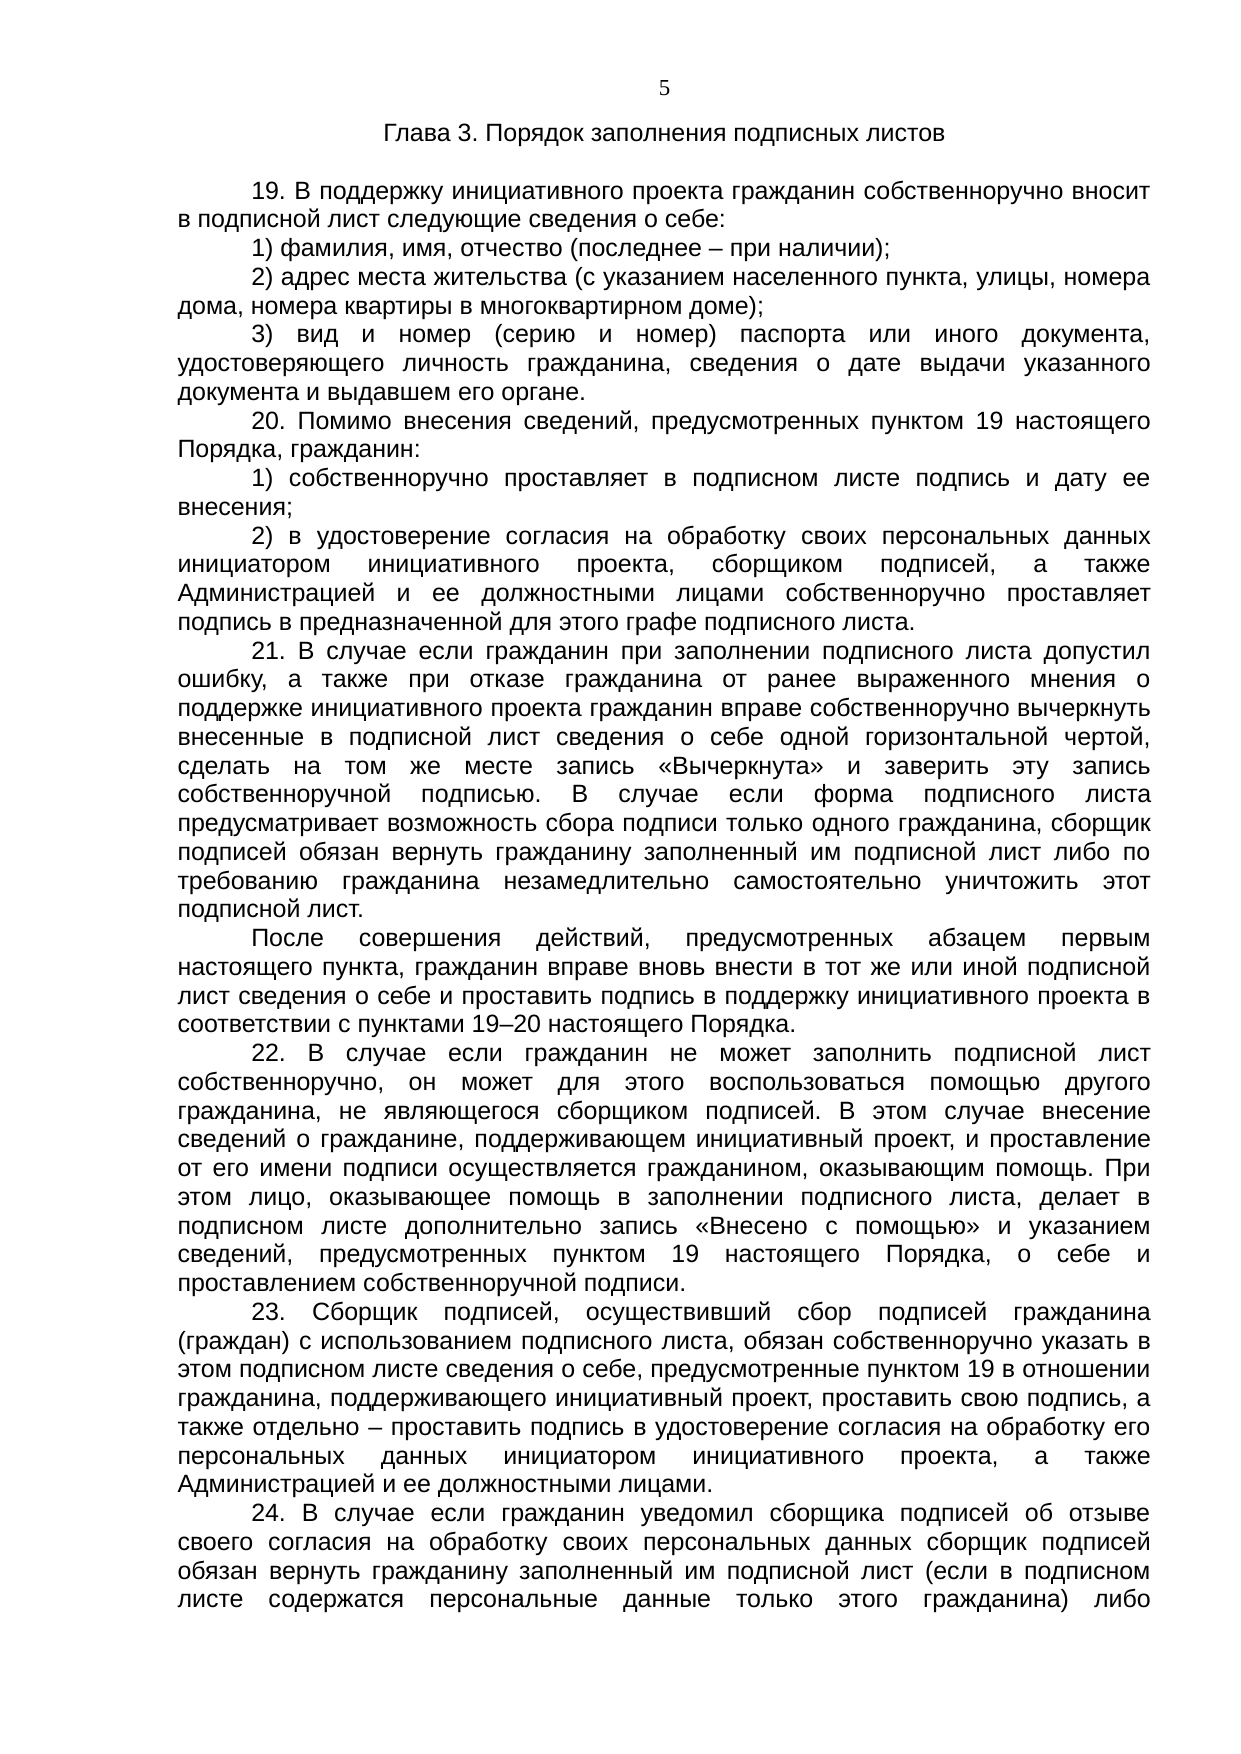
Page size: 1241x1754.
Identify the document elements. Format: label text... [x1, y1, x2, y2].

text 2) в удостоверение согласия на обработку своих персональных данных инициатором инициативного проекта, сборщиком подписей, а также Администрацией и ее должностными лицами собственноручно проставляет подпись в предназначенной для этого графе подписного листа. [177, 521, 1152, 636]
text 3) вид и номер (серию и номер) паспорта или иного документа, удостоверяющего личность гражданина, сведения о дате выдачи указанного документа и выдавшем его органе. [177, 319, 1152, 406]
text 2) адрес места жительства (с указанием населенного пункта, улицы, номера дома, номера квартиры в многоквартирном доме); [177, 262, 1152, 319]
text 19. В поддержку инициативного проекта гражданин собственноручно вносит в подписной лист следующие сведения о себе: [177, 176, 1152, 233]
text 23. Сборщик подписей, осуществивший сбор подписей гражданина (граждан) с использованием подписного листа, обязан собственноручно указать в этом подписном листе сведения о себе, предусмотренные пунктом 19 в отношении гражданина, поддерживающего инициативный проект, проставить свою подпись, а также отдельно – проставить подпись в удостоверение согласия на обработку его персональных данных инициатором инициативного проекта, а также Администрацией и ее должностными лицами. [177, 1297, 1152, 1498]
text 22. В случае если гражданин не может заполнить подписной лист собственноручно, он может для этого воспользоваться помощью другого гражданина, не являющегося сборщиком подписей. В этом случае внесение сведений о гражданине, поддерживающем инициативный проект, и проставление от его имени подписи осуществляется гражданином, оказывающим помощь. При этом лицо, оказывающее помощь в заполнении подписного листа, делает в подписном листе дополнительно запись «Внесено с помощью» и указанием сведений, предусмотренных пунктом 19 настоящего Порядка, о себе и проставлением собственноручной подписи. [177, 1038, 1152, 1297]
text 1) собственноручно проставляет в подписном листе подпись и дату ее внесения; [177, 463, 1152, 521]
text 21. В случае если гражданин при заполнении подписного листа допустил ошибку, а также при отказе гражданина от ранее выраженного мнения о поддержке инициативного проекта гражданин вправе собственноручно вычеркнуть внесенные в подписной лист сведения о себе одной горизонтальной чертой, сделать на том же месте запись «Вычеркнута» и заверить эту запись собственноручной подписью. В случае если форма подписного листа предусматривает возможность сбора подписи только одного гражданина, сборщик подписей обязан вернуть гражданину заполненный им подписной лист либо по требованию гражданина незамедлительно самостоятельно уничтожить этот подписной лист. [177, 636, 1152, 923]
text 1) фамилия, имя, отчество (последнее – при наличии); [177, 233, 1152, 262]
text Глава 3. Порядок заполнения подписных листов [177, 118, 1152, 147]
text 20. Помимо внесения сведений, предусмотренных пунктом 19 настоящего Порядка, гражданин: [177, 406, 1152, 463]
text После совершения действий, предусмотренных абзацем первым настоящего пункта, гражданин вправе вновь внести в тот же или иной подписной лист сведения о себе и проставить подпись в поддержку инициативного проекта в соответствии с пунктами 19–20 настоящего Порядка. [177, 923, 1152, 1038]
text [177, 1498, 1152, 1613]
